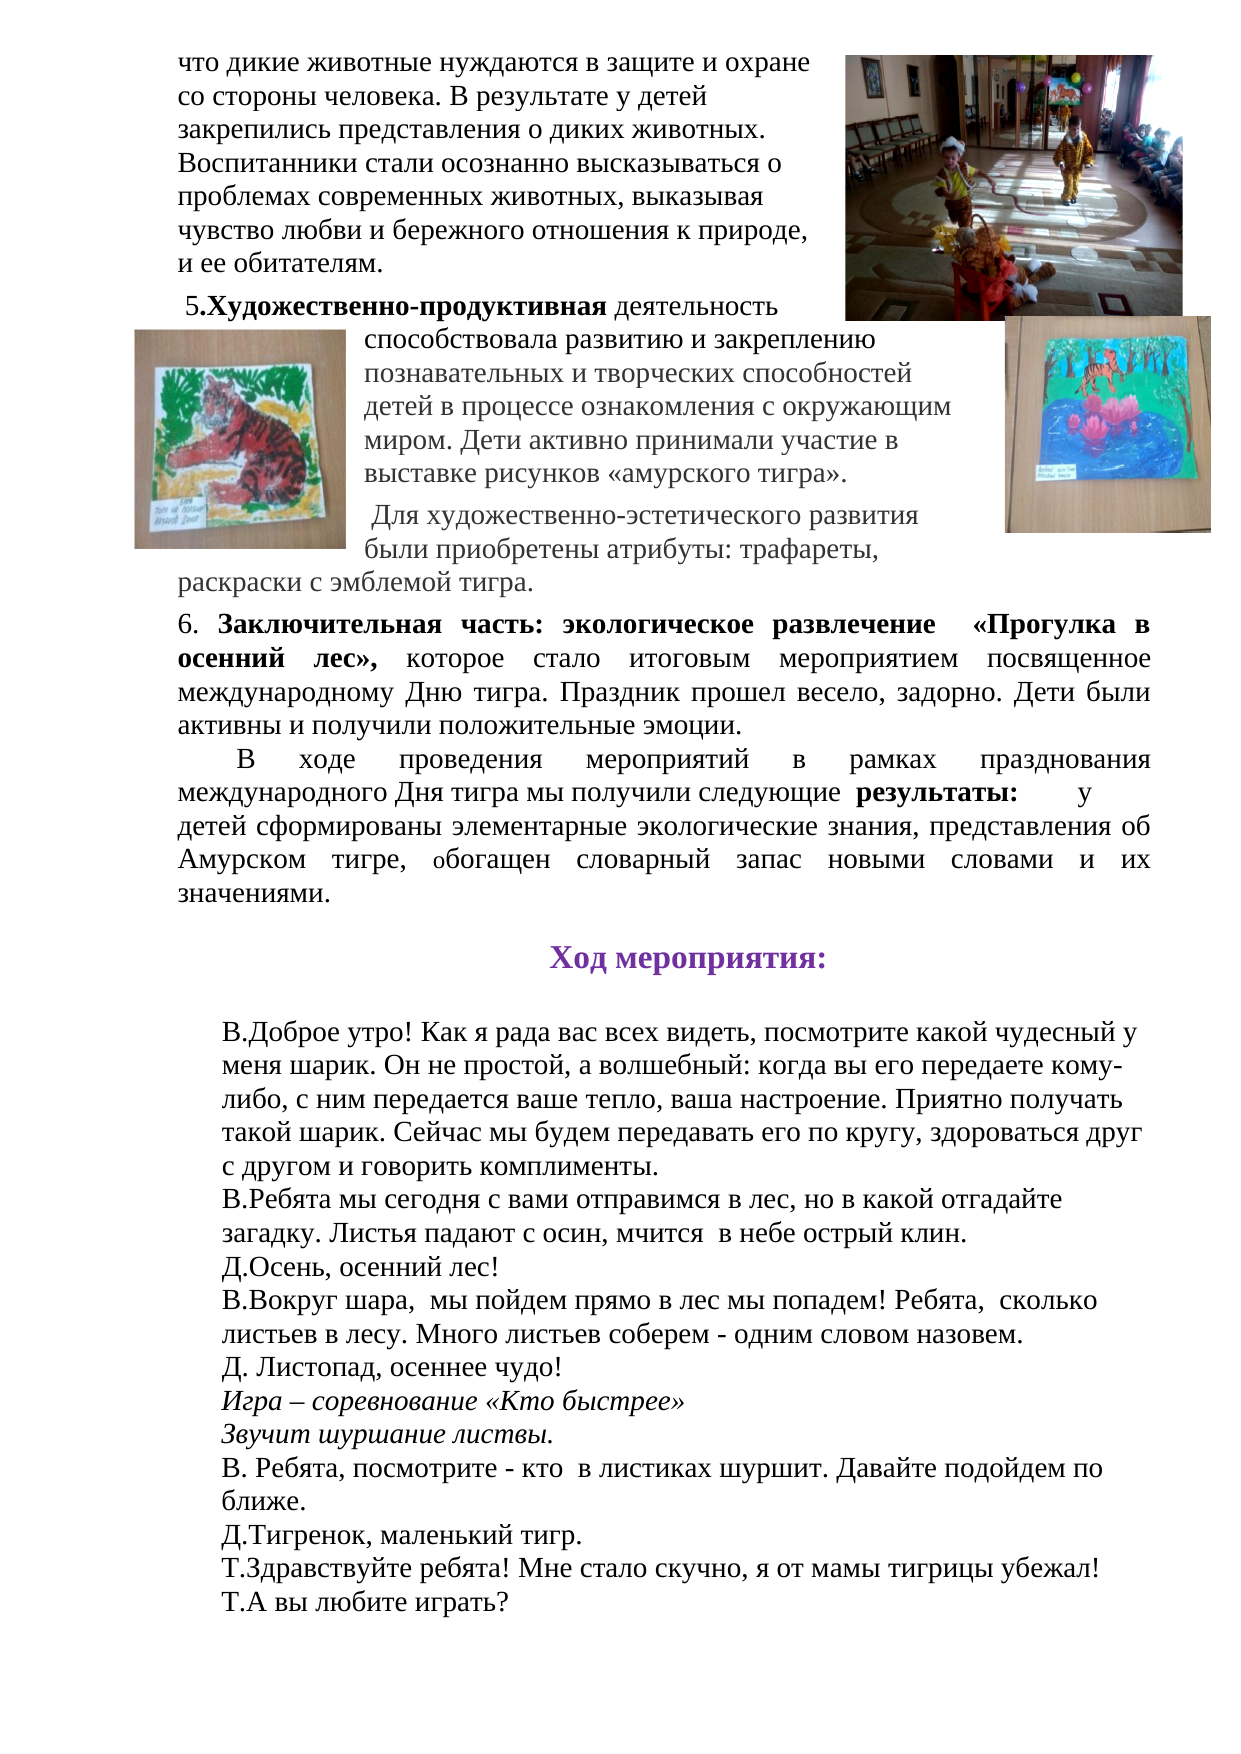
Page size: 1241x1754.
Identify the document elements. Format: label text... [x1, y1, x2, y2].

text Т.Здравствуйте ребята! Мне стало скучно, я от мамы тигрицы убежал! [177, 1551, 1152, 1584]
text В ходе проведения мероприятий в рамках празднования международного Дня тигра мы получили следующие результаты: у детей сформированы элементарные экологические знания, представления об Амурском тигре, обогащен словарный запас новыми словами и их значениями. [177, 741, 1152, 908]
text ближе. [177, 1483, 1152, 1517]
text Д.Осень, осенний лес! [222, 1249, 1152, 1282]
text Д.Тигренок, маленький тигр. [177, 1517, 1152, 1551]
picture [845, 55, 1211, 533]
text Т.А вы любите играть? [177, 1584, 1152, 1618]
text Игра – соревнование «Кто быстрее» [177, 1383, 1152, 1416]
text 5.Художественно-продуктивная деятельность способствовала развитию и закреплению познавательных и творческих способностей детей в процессе ознакомления с окружающим миром. Дети активно принимали участие в выставке рисунков «амурского тигра». [177, 288, 1004, 489]
text В.Ребята мы сегодня с вами отправимся в лес, но в какой отгадайте загадку. Листья падают с осин, мчится в небе острый клин. [222, 1182, 1152, 1249]
text В. Ребята, посмотрите - кто в листиках шуршит. Давайте подойдем по [177, 1450, 1152, 1483]
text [177, 44, 1152, 279]
text В.Вокруг шара, мы пойдем прямо в лес мы попадем! Ребята, сколько листьев в лесу. Много листьев соберем - одним словом назовем. [222, 1282, 1152, 1349]
text Для художественно-эстетического развития были приобретены атрибуты: трафареты, раскраски с эмблемой тигра. [177, 497, 1152, 598]
text В.Доброе утро! Как я рада вас всех видеть, посмотрите какой чудесный у меня шарик. Он не простой, а волшебный: когда вы его передаете кому-либо, с ним передается ваше тепло, ваша настроение. Приятно получать такой шарик. Сейчас мы будем передавать его по кругу, здороваться друг с другом и говорить комплименты. [222, 1014, 1152, 1182]
picture [135, 330, 346, 549]
text Звучит шуршание листвы. [177, 1416, 1152, 1450]
text 6. Заключительная часть: экологическое развлечение «Прогулка в осенний лес», которое стало итоговым мероприятием посвященное международному Дню тигра. Праздник прошел весело, задорно. Дети были активны и получили положительные эмоции. [177, 607, 1152, 741]
text Д. Листопад, осеннее чудо! [222, 1349, 1152, 1383]
text Ход мероприятия: [177, 937, 1152, 976]
